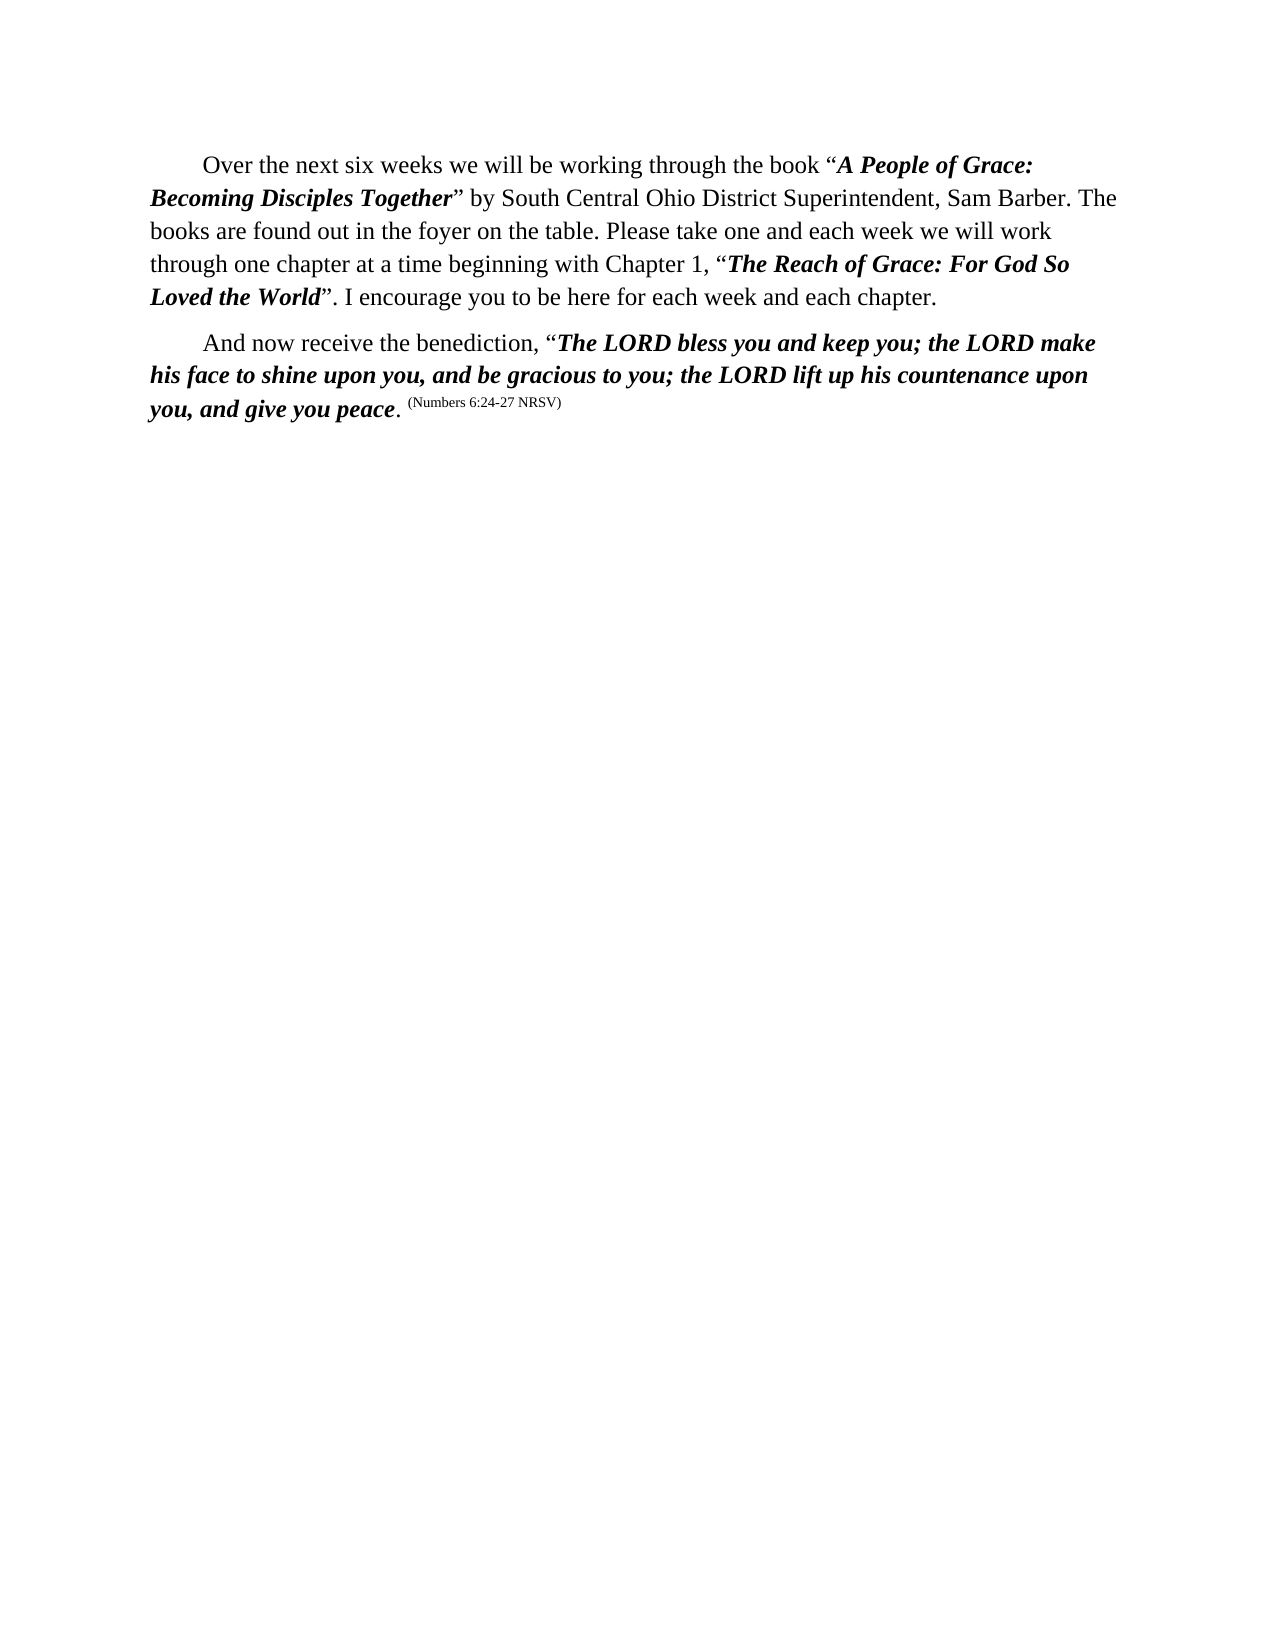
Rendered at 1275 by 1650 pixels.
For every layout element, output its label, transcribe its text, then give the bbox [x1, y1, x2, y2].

text And now receive the benediction, “The LORD bless you and keep you; the LORD make his face to shine upon you, and be gracious to you; the LORD lift up his countenance upon you, and give you peace. (Numbers 6:24-27 NRSV) [150, 328, 1125, 422]
text Over the next six weeks we will be working through the book “A People of Grace: Becoming Disciples Together” by South Central Ohio District Superintendent, Sam Barber. The books are found out in the foyer on the table. Please take one and each week we will work through one chapter at a time beginning with Chapter 1, “The Reach of Grace: For God So Loved the World”. I encourage you to be here for each week and each chapter. [150, 150, 1125, 311]
